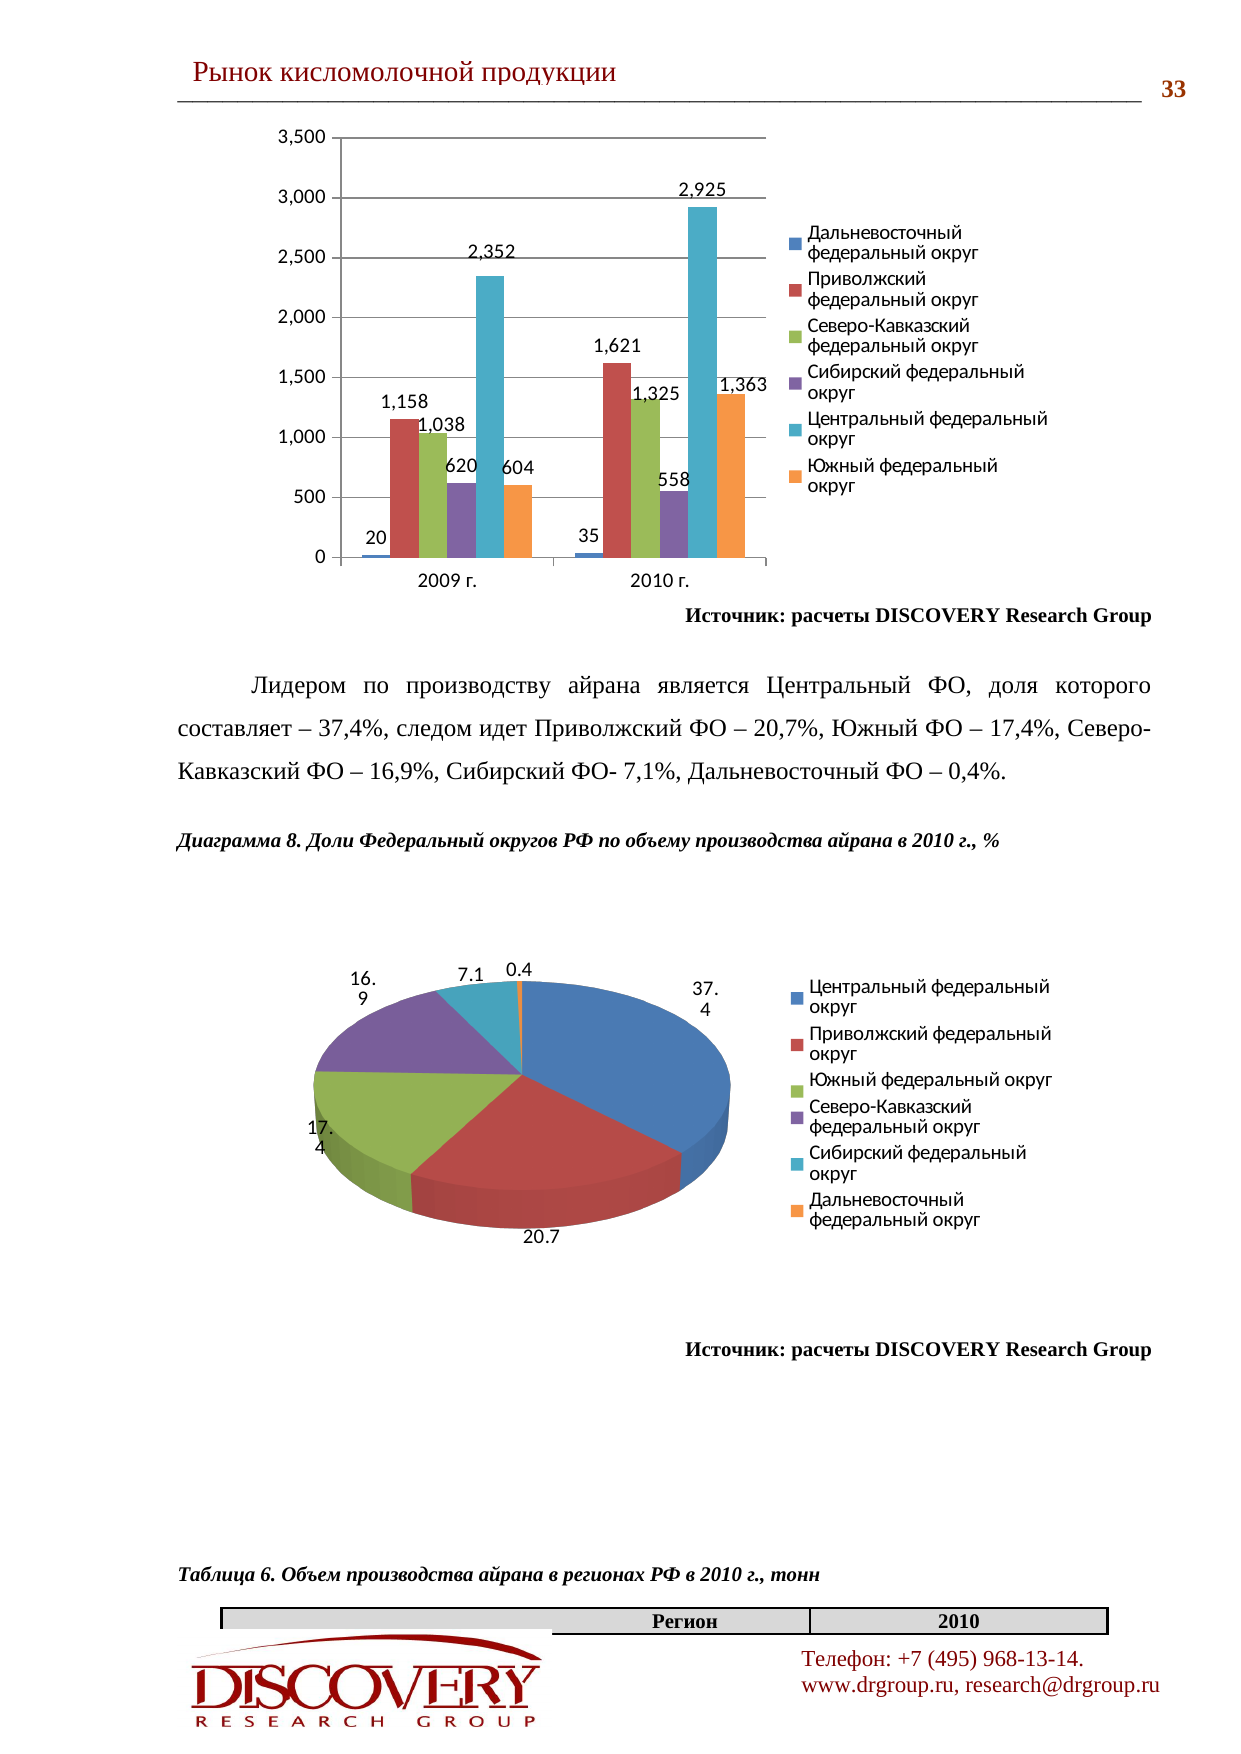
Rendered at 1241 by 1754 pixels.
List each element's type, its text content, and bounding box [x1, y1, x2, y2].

picture [177, 1629, 553, 1733]
text Лидером по производству айрана является Центральный ФО, доля которого составляет – 37,4%, следом идет Приволжский ФО – 20,7%, Южный ФО – 17,4%, Северо-Кавказский ФО – 16,9%, Сибирский ФО- 7,1%, Дальневосточный ФО – 0,4%. [177, 670, 1152, 785]
table_header 2010 [811, 1609, 1106, 1633]
table_header Регион [223, 1609, 809, 1633]
text Источник: расчеты DISCOVERY Research Group [177, 602, 1152, 627]
text Источник: расчеты DISCOVERY Research Group [177, 1337, 1152, 1361]
